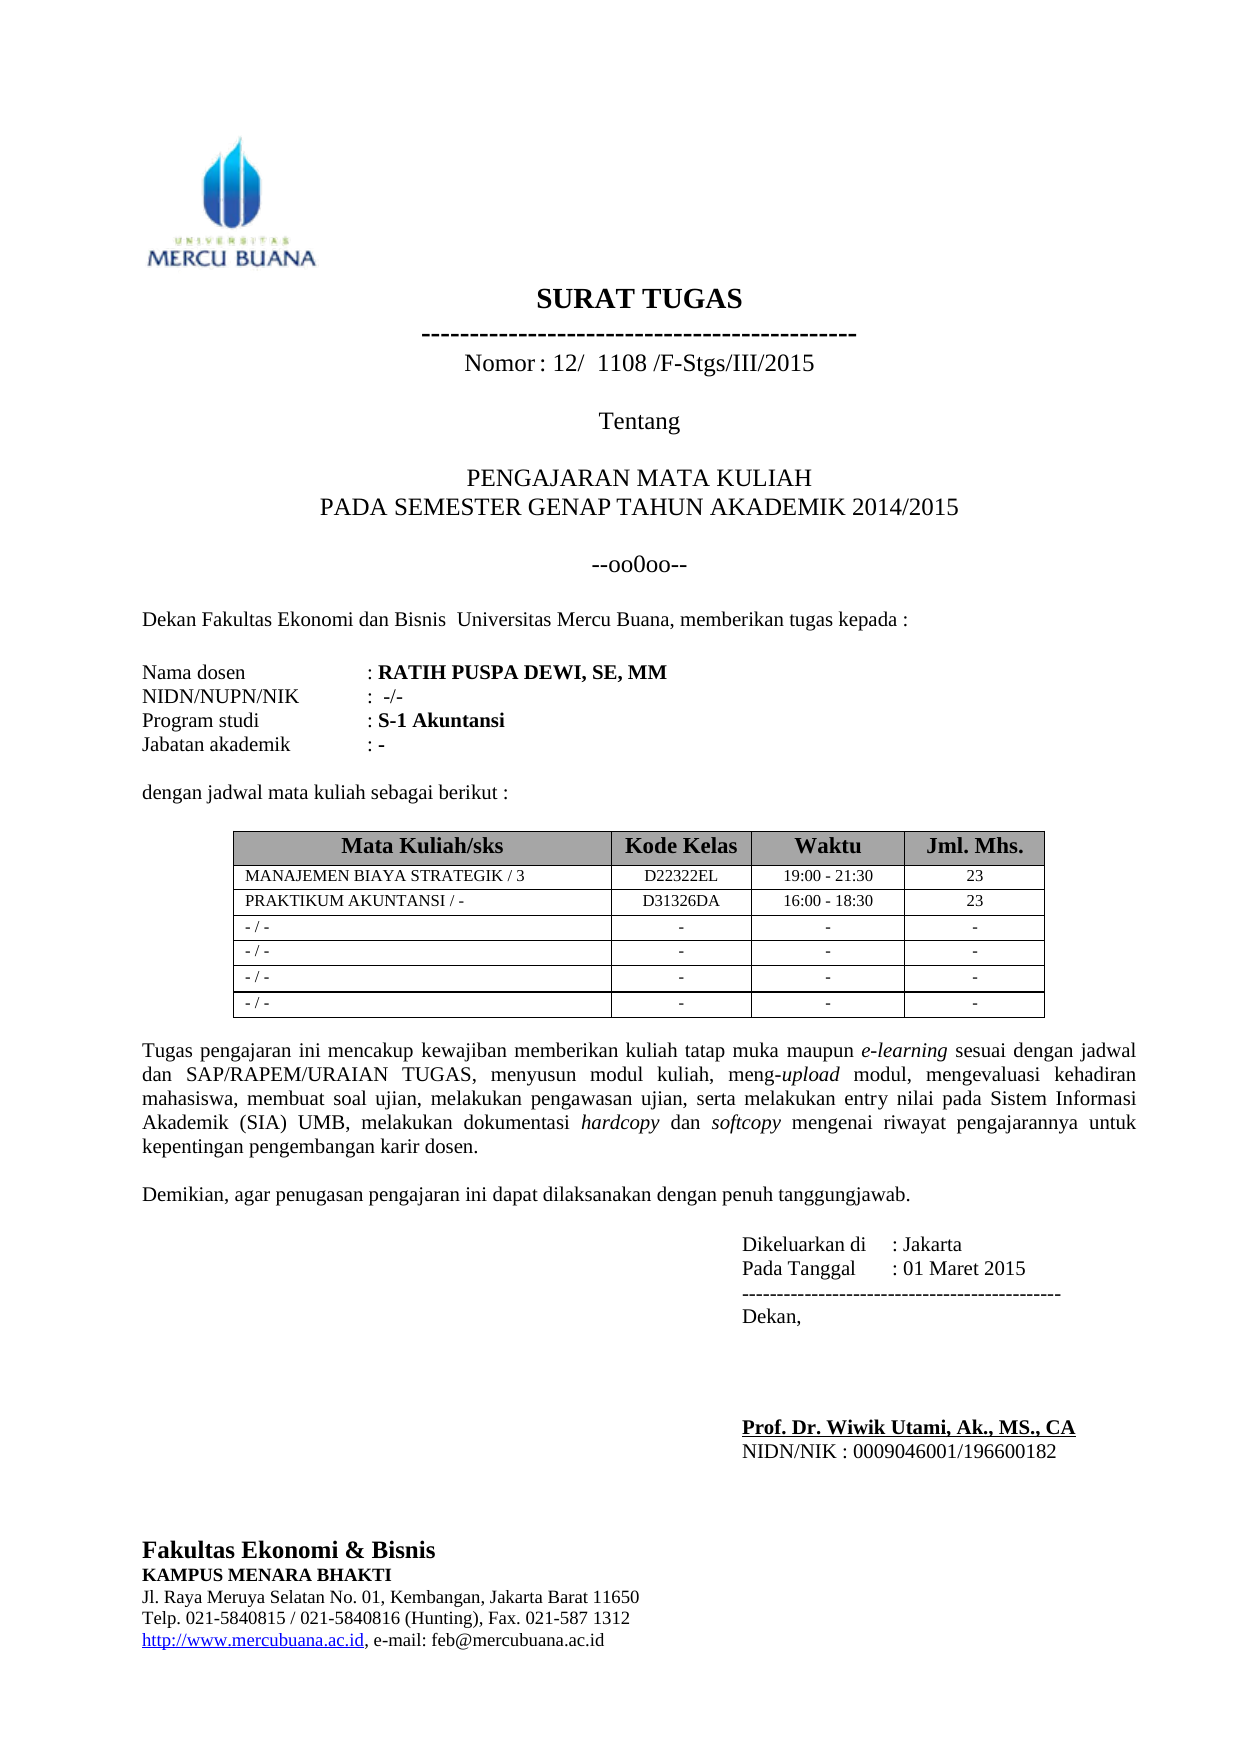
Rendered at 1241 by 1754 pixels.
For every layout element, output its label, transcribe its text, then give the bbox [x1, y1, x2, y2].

text Dikeluarkan di : Jakarta [142, 1232, 1137, 1256]
text PENGAJARAN MATA KULIAH [142, 463, 1137, 492]
table_cell - [905, 993, 1044, 1017]
table_header Waktu [752, 832, 904, 865]
text SURAT TUGAS [142, 281, 1137, 315]
text Nama dosen : RATIH PUSPA DEWI, SE, MM [142, 660, 1137, 684]
text Nomor : 12/ 1108 /F-Stgs/III/2015 [142, 348, 1137, 377]
text --------------------------------------------- [142, 315, 1137, 348]
table_cell - [752, 966, 904, 991]
picture [141, 131, 325, 282]
text NIDN/NIK : 0009046001/196600182 [667, 1439, 1137, 1463]
table_cell - [905, 916, 1044, 939]
table_cell 23 [905, 890, 1044, 915]
table_cell - [612, 916, 751, 939]
text Dekan Fakultas Ekonomi dan Bisnis Universitas Mercu Buana, memberikan tugas kepada : [142, 607, 1137, 631]
table_cell 19:00 - 21:30 [752, 866, 904, 889]
table_cell - [905, 966, 1044, 991]
text Dekan, [142, 1304, 1137, 1328]
text --oo0oo-- [142, 549, 1137, 578]
table_cell D22322EL [612, 866, 751, 889]
table_cell - [752, 993, 904, 1017]
text PADA SEMESTER GENAP TAHUN AKADEMIK 2014/2015 [142, 492, 1137, 521]
table_cell - / - [234, 993, 611, 1017]
table_header Mata Kuliah/sks [234, 832, 611, 865]
table_header Kode Kelas [612, 832, 751, 865]
text Jabatan akademik : - [142, 732, 1137, 756]
text NIDN/NUPN/NIK : -/- [142, 684, 1137, 708]
table_cell - [612, 941, 751, 965]
table_cell - [752, 941, 904, 965]
table_cell 23 [905, 866, 1044, 889]
text ---------------------------------------------- [142, 1280, 1137, 1304]
table_cell 16:00 - 18:30 [752, 890, 904, 915]
text Demikian, agar penugasan pengajaran ini dapat dilaksanakan dengan penuh tanggungjawab. [142, 1182, 1137, 1206]
table_cell - / - [234, 916, 611, 939]
table_cell - [905, 941, 1044, 965]
table_cell - [612, 966, 751, 991]
text Prof. Dr. Wiwik Utami, Ak., MS., CA [142, 1415, 1137, 1439]
table_cell - / - [234, 941, 611, 965]
table_cell PRAKTIKUM AKUNTANSI / - [234, 890, 611, 915]
text Pada Tanggal : 01 Maret 2015 [142, 1256, 1137, 1280]
table_cell D31326DA [612, 890, 751, 915]
table_cell - [752, 916, 904, 939]
text Tentang [142, 406, 1137, 434]
text Program studi : S-1 Akuntansi [142, 708, 1137, 732]
table_cell - / - [234, 966, 611, 991]
table_cell - [612, 993, 751, 1017]
table_cell MANAJEMEN BIAYA STRATEGIK / 3 [234, 866, 611, 889]
text dengan jadwal mata kuliah sebagai berikut : [142, 780, 1137, 804]
text Tugas pengajaran ini mencakup kewajiban memberikan kuliah tatap muka maupun e-learning sesuai dengan jadwal dan SAP/RAPEM/URAIAN TUGAS, menyusun modul kuliah, meng-upload modul, mengevaluasi kehadiran mahasiswa, membuat soal ujian, melakukan pengawasan ujian, serta melakukan entry nilai pada Sistem Informasi Akademik (SIA) UMB, melakukan dokumentasi hardcopy dan softcopy mengenai riwayat pengajarannya untuk kepentingan pengembangan karir dosen. [142, 1037, 1137, 1158]
table_header Jml. Mhs. [905, 832, 1044, 865]
